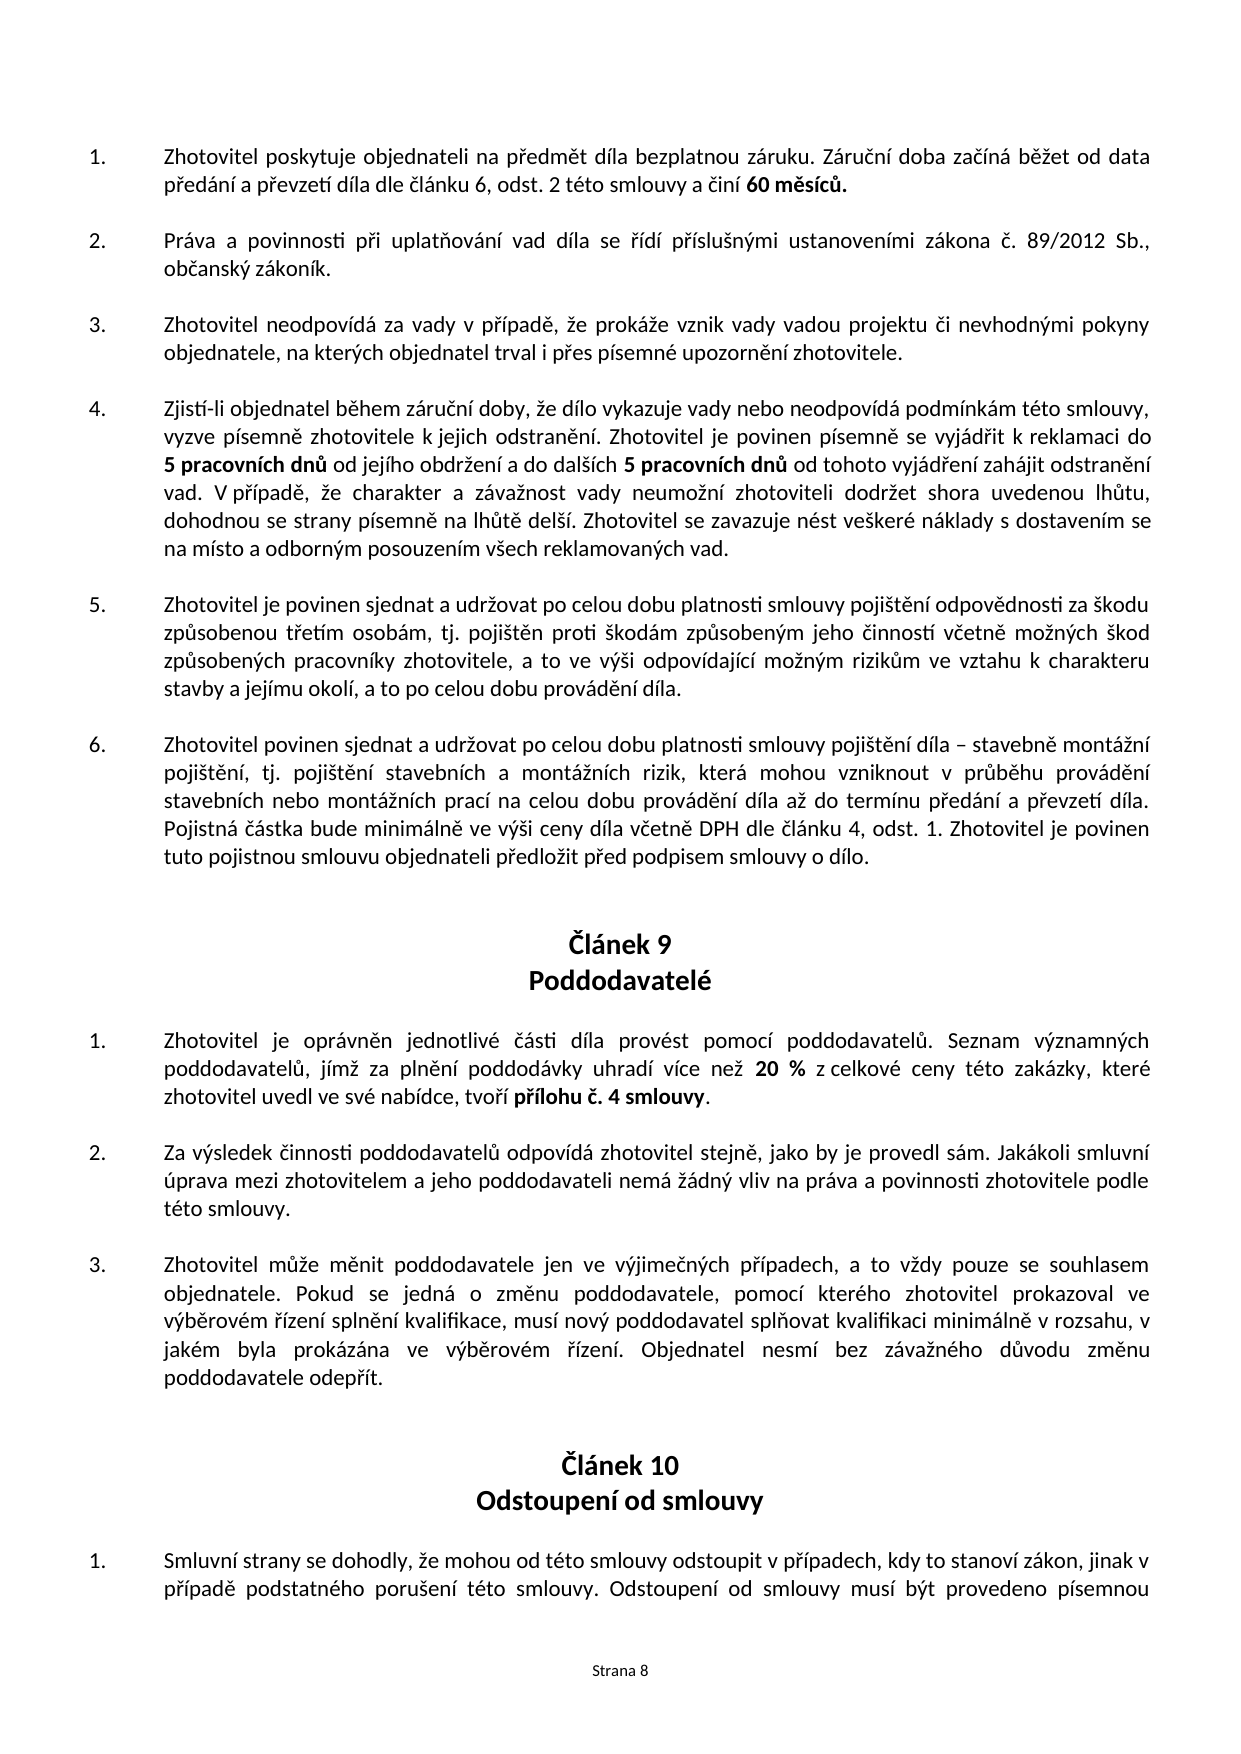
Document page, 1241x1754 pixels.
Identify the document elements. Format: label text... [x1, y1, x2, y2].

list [89, 1546, 1152, 1602]
list Zhotovitel může měnit poddodavatele jen ve výjimečných případech, a to vždy pouze se souhlasem objednatele. Pokud se jedná o změnu poddodavatele, pomocí kterého zhotovitel prokazoval ve výběrovém řízení splnění kvalifikace, musí nový poddodavatel splňovat kvalifikaci minimálně v rozsahu, v jakém byla prokázána ve výběrovém řízení. Objednatel nesmí bez závažného důvodu změnu poddodavatele odepřít. [89, 1251, 1152, 1391]
list Zhotovitel je oprávněn jednotlivé části díla provést pomocí poddodavatelů. Seznam významných poddodavatelů, jímž za plnění poddodávky uhradí více než 20 % z celkové ceny této zakázky, které zhotovitel uvedl ve své nabídce, tvoří přílohu č. 4 smlouvy. [89, 1026, 1152, 1110]
text Článek 10 [89, 1447, 1152, 1482]
text Článek 9 [89, 926, 1152, 962]
list Zhotovitel je povinen sjednat a udržovat po celou dobu platnosti smlouvy pojištění odpovědnosti za škodu způsobenou třetím osobám, tj. pojištěn proti škodám způsobeným jeho činností včetně možných škod způsobených pracovníky zhotovitele, a to ve výši odpovídající možným rizikům ve vztahu k charakteru stavby a jejímu okolí, a to po celou dobu provádění díla. [89, 590, 1152, 702]
list Zhotovitel neodpovídá za vady v případě, že prokáže vznik vady vadou projektu či nevhodnými pokyny objednatele, na kterých objednatel trval i přes písemné upozornění zhotovitele. [89, 310, 1152, 366]
text Odstoupení od smlouvy [89, 1482, 1152, 1518]
list Zhotovitel poskytuje objednateli na předmět díla bezplatnou záruku. Záruční doba začíná běžet od data předání a převzetí díla dle článku 6, odst. 2 této smlouvy a činí 60 měsíců. [89, 142, 1152, 198]
text Poddodavatelé [89, 962, 1152, 998]
list Zhotovitel povinen sjednat a udržovat po celou dobu platnosti smlouvy pojištění díla – stavebně montážní pojištění, tj. pojištění stavebních a montážních rizik, která mohou vzniknout v průběhu provádění stavebních nebo montážních prací na celou dobu provádění díla až do termínu předání a převzetí díla. Pojistná částka bude minimálně ve výši ceny díla včetně DPH dle článku 4, odst. 1. Zhotovitel je povinen tuto pojistnou smlouvu objednateli předložit před podpisem smlouvy o dílo. [89, 730, 1152, 870]
list Zjistí-li objednatel během záruční doby, že dílo vykazuje vady nebo neodpovídá podmínkám této smlouvy, vyzve písemně zhotovitele k jejich odstranění. Zhotovitel je povinen písemně se vyjádřit k reklamaci do 5 pracovních dnů od jejího obdržení a do dalších 5 pracovních dnů od tohoto vyjádření zahájit odstranění vad. V případě, že charakter a závažnost vady neumožní zhotoviteli dodržet shora uvedenou lhůtu, dohodnou se strany písemně na lhůtě delší. Zhotovitel se zavazuje nést veškeré náklady s dostavením se na místo a odborným posouzením všech reklamovaných vad. [89, 394, 1152, 562]
list Za výsledek činnosti poddodavatelů odpovídá zhotovitel stejně, jako by je provedl sám. Jakákoli smluvní úprava mezi zhotovitelem a jeho poddodavateli nemá žádný vliv na práva a povinnosti zhotovitele podle této smlouvy. [89, 1138, 1152, 1223]
list Práva a povinnosti při uplatňování vad díla se řídí příslušnými ustanoveními zákona č. 89/2012 Sb., občanský zákoník. [89, 226, 1152, 282]
